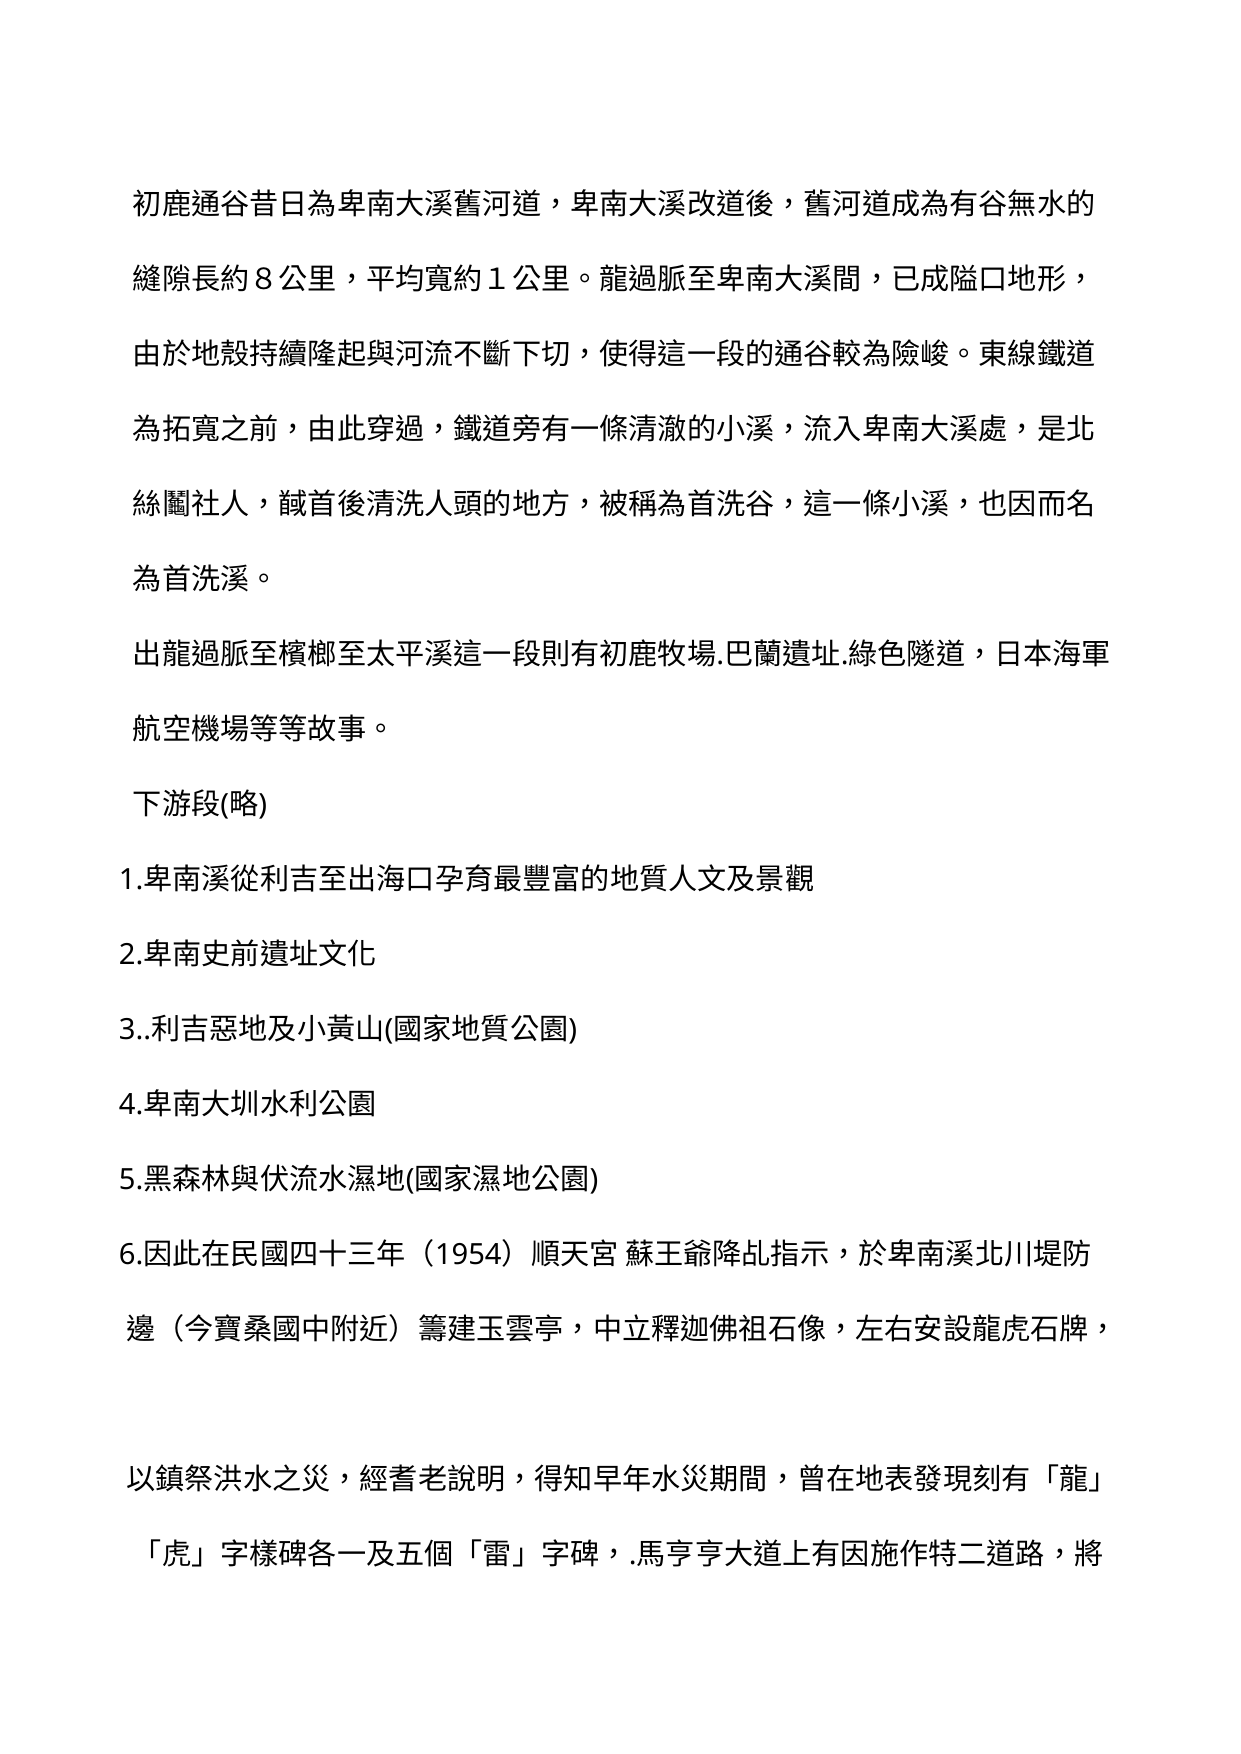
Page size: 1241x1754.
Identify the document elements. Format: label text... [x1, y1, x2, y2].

text 3..利吉惡地及小黃山(國家地質公園) [103, 989, 1122, 1064]
text 1.卑南溪從利吉至出海口孕育最豐富的地質人文及景觀 [103, 839, 1122, 914]
text 5.黑森林與伏流水濕地(國家濕地公園) [103, 1139, 1122, 1214]
text 4.卑南大圳水利公園 [103, 1064, 1122, 1139]
text 6.因此在民國四十三年（1954）順天宮 蘇王爺降乩指示，於卑南溪北川堤防 [103, 1214, 1122, 1289]
text 初鹿通谷昔日為卑南大溪舊河道，卑南大溪改道後，舊河道成為有谷無水的縫隙長約８公里，平均寬約１公里。龍過脈至卑南大溪間，已成隘口地形，由於地殼持續隆起與河流不斷下切，使得這一段的通谷較為險峻。東線鐵道為拓寬之前，由此穿過，鐵道旁有一條清澈的小溪，流入卑南大溪處，是北絲鬮社人，馘首後清洗人頭的地方，被稱為首洗谷，這一條小溪，也因而名為首洗溪。 [133, 164, 1122, 614]
text 2.卑南史前遺址文化 [103, 914, 1122, 989]
text 出龍過脈至檳榔至太平溪這一段則有初鹿牧場.巴蘭遺址.綠色隧道，日本海軍航空機場等等故事。 [133, 614, 1122, 764]
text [133, 1514, 1122, 1589]
text 邊（今寶桑國中附近）籌建玉雲亭，中立釋迦佛祖石像，左右安設龍虎石牌， 以鎮祭洪水之災，經耆老說明，得知早年水災期間，曾在地表發現刻有「龍」 [103, 1289, 1122, 1514]
text 下游段(略) [133, 764, 1122, 839]
